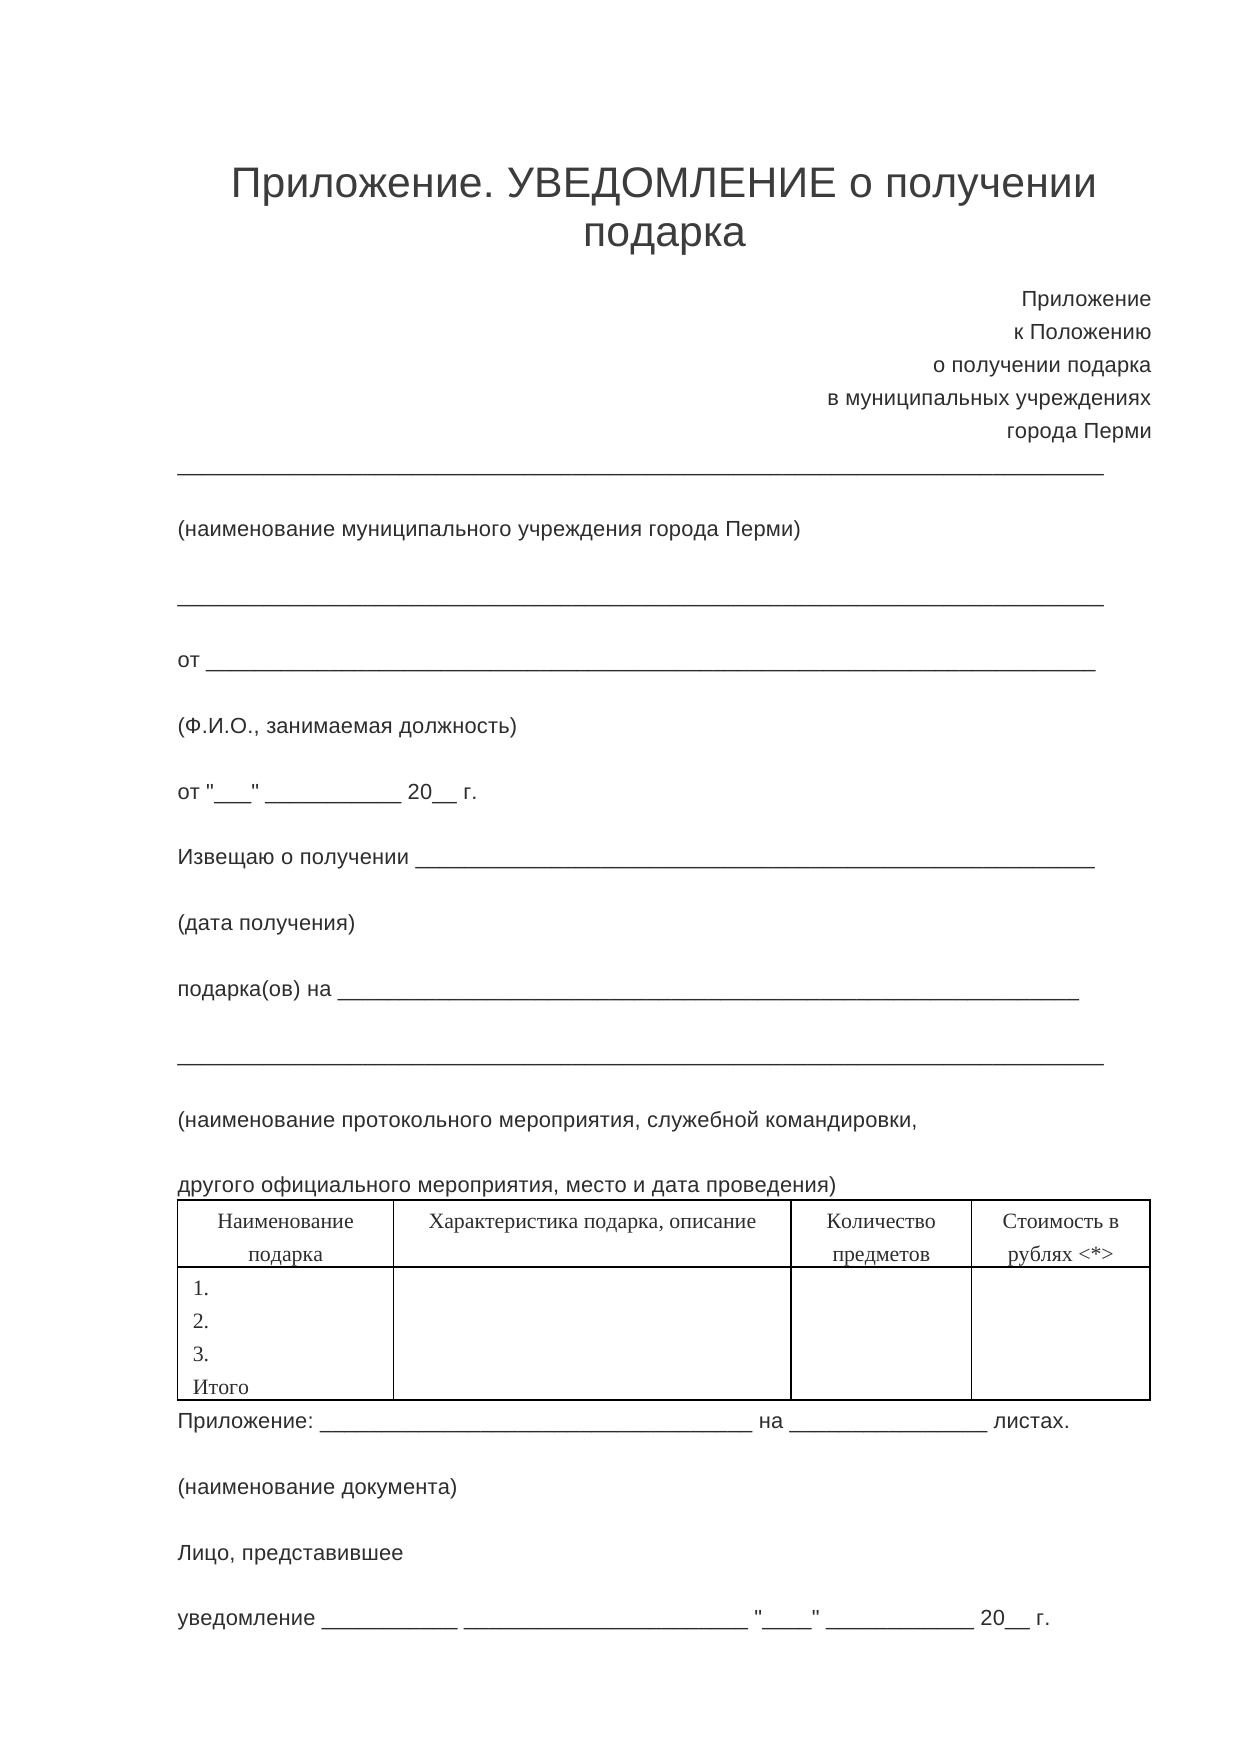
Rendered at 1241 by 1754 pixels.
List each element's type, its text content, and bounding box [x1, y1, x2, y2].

text Приложение. УВЕДОМЛЕНИЕ о получении подарка [177, 157, 1152, 255]
text ___________________________________________________________________________ (наименование муниципального учреждения города Перми) ___________________________________________________________________________ от ________________________________________________________________________ (Ф.И.О., занимаемая должность) от "___" ___________ 20__ г. Извещаю о получении _______________________________________________________ (дата получения) подарка(ов) на ____________________________________________________________ ___________________________________________________________________________ (наименование протокольного мероприятия, служебной командировки, другого официального мероприятия, место и дата проведения) [177, 443, 1152, 1197]
table_cell Стоимость в рублях <*> [972, 1201, 1149, 1266]
text Приложение к Положению о получении подарка в муниципальных учреждениях города Перми [177, 279, 1152, 443]
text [177, 1401, 1152, 1630]
table_cell Наименование подарка [178, 1201, 393, 1266]
table_cell [972, 1268, 1149, 1399]
table_cell [394, 1268, 790, 1399]
table_cell [792, 1268, 971, 1399]
table_cell Количество предметов [792, 1201, 971, 1266]
table_cell 1. 2. 3. Итого [178, 1268, 393, 1399]
table_cell Характеристика подарка, описание [394, 1201, 790, 1266]
